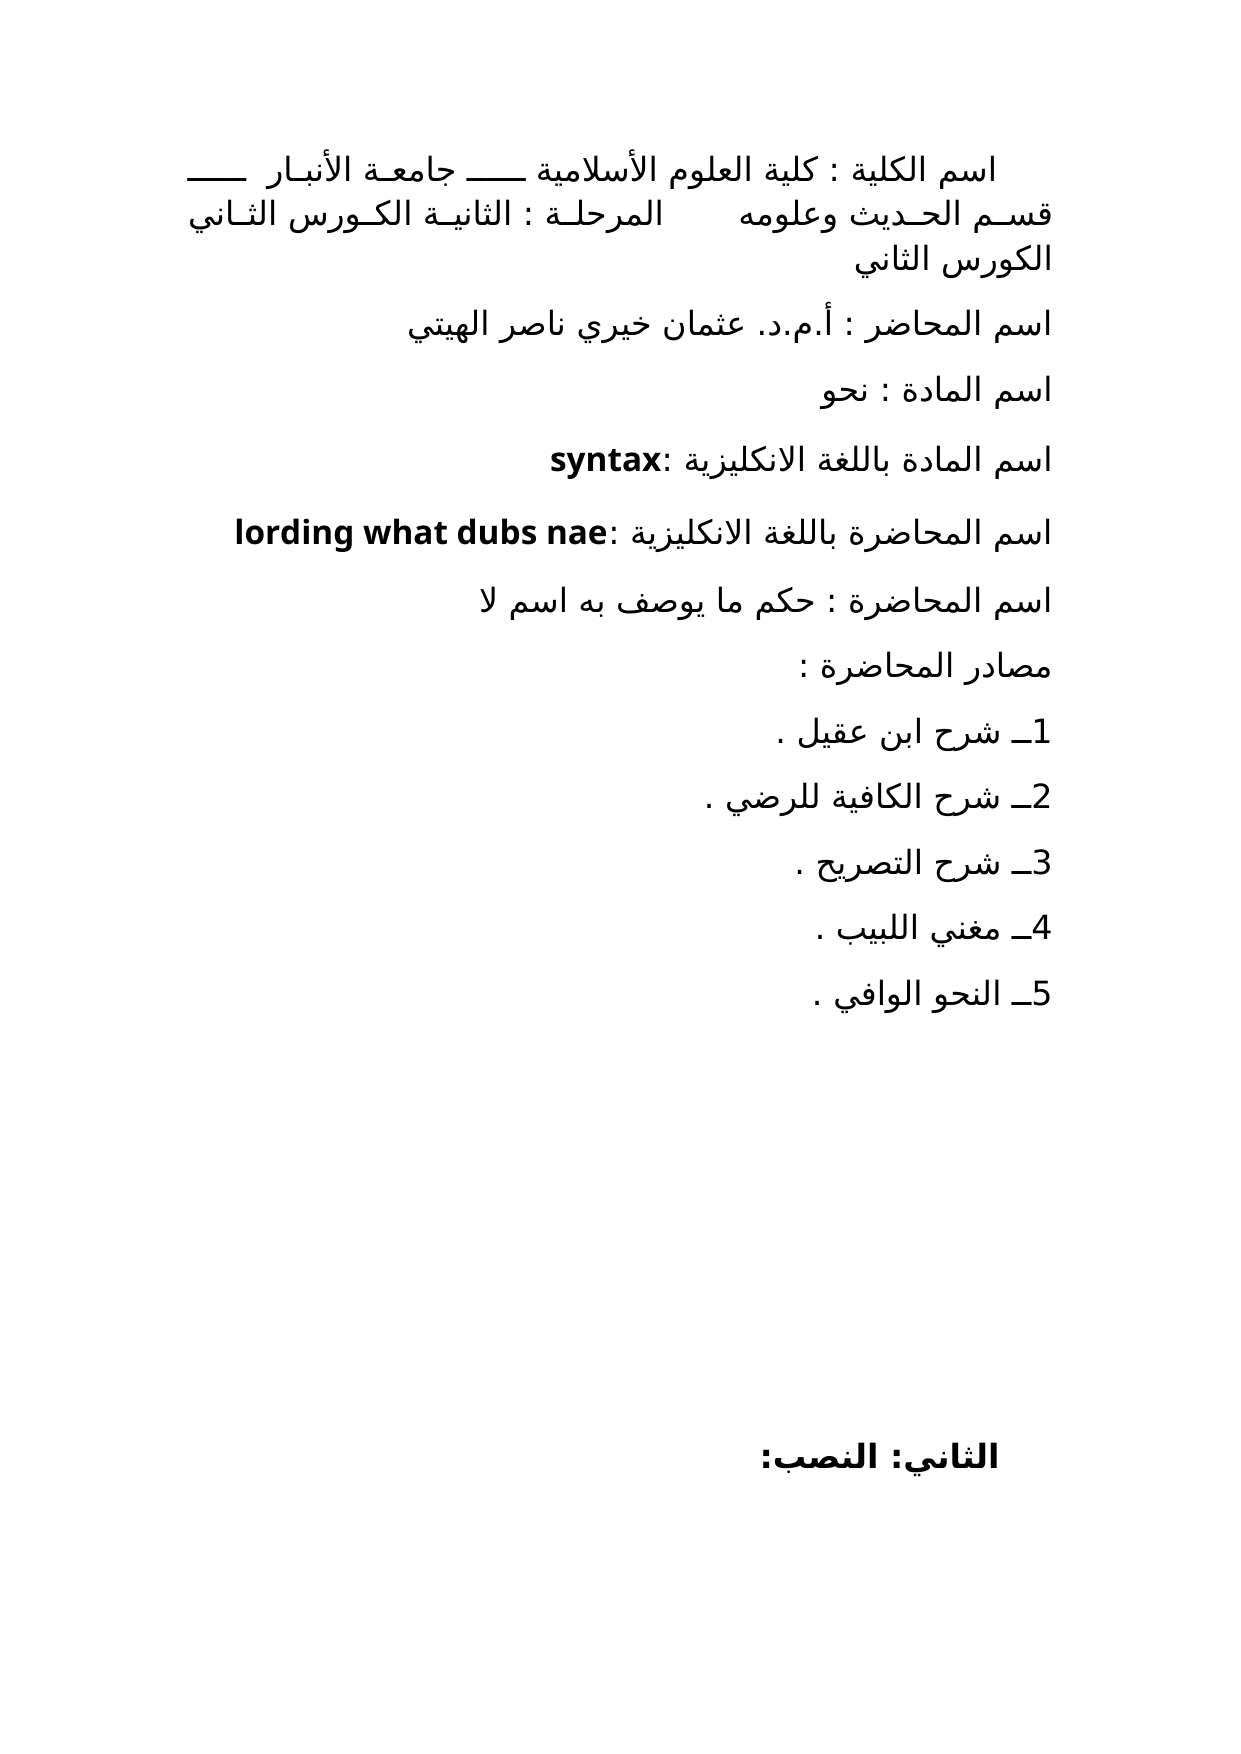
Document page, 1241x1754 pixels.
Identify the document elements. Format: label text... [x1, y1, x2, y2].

text 2ــ شرح الكافية للرضي . [187, 778, 1053, 817]
text اسم المادة باللغة الانكليزية :syntax [187, 435, 1053, 481]
text مصادر المحاضرة : [187, 647, 1053, 686]
text 4ــ مغني اللبيب . [187, 908, 1053, 947]
text اسم المحاضرة : حكم ما يوصف به اسم لا [187, 581, 1053, 620]
text 1ــ شرح ابن عقيل . [187, 712, 1053, 751]
text اسم الكلية : كلية العلوم الأسلامية ــــــ جامعة الأنبار ــــــ قسم الحديث وعلومه المرحلة : الثانية الكورس الثاني الكورس الثاني [187, 150, 1053, 278]
text الثاني: النصب: [187, 1437, 1053, 1476]
text اسم المحاضرة باللغة الانكليزية :lording what dubs nae [187, 508, 1053, 554]
text 5ــ النحو الوافي . [187, 974, 1053, 1013]
text 3ــ شرح التصريح . [187, 843, 1053, 882]
text اسم المحاضر : أ.م.د. عثمان خيري ناصر الهيتي [187, 304, 1053, 343]
text اسم المادة : نحو [187, 370, 1053, 409]
